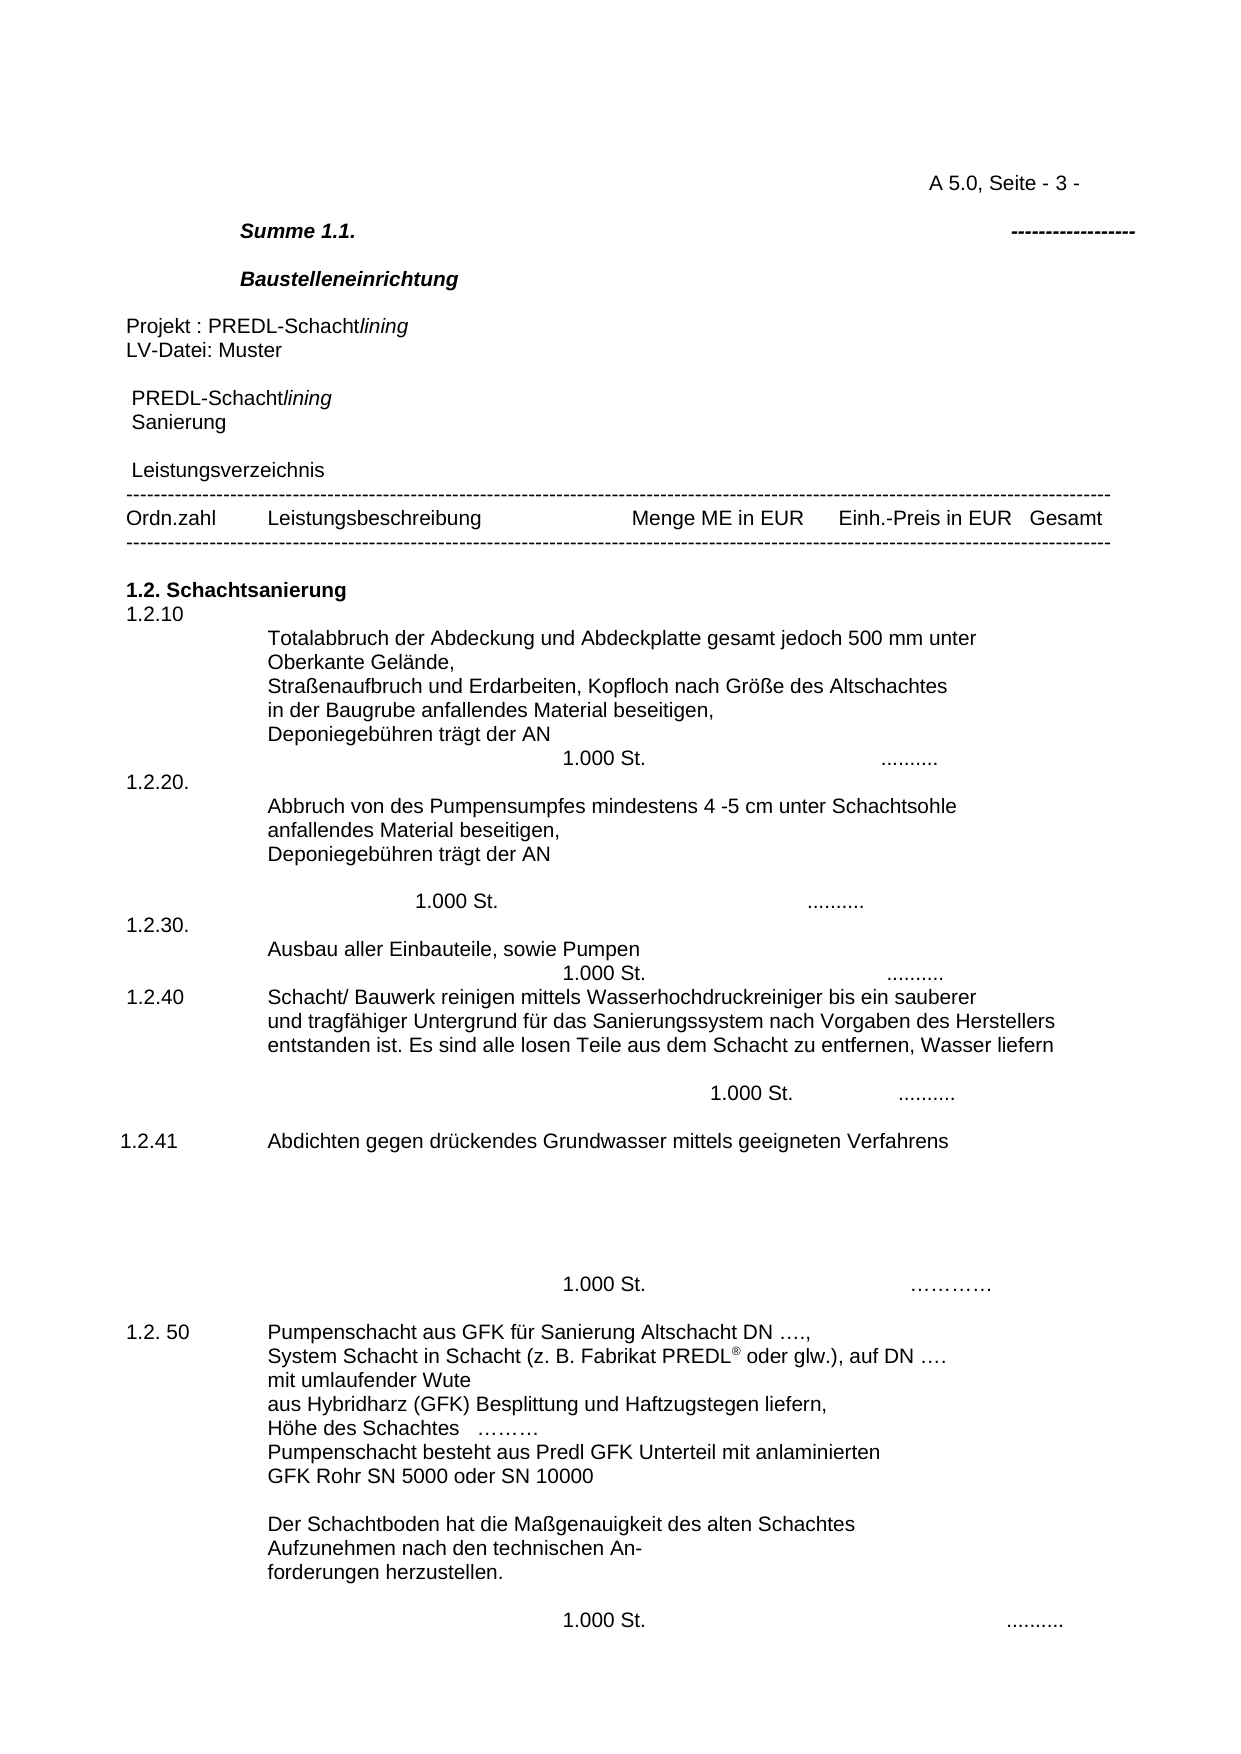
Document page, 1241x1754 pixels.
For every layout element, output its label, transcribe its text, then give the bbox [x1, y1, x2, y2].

text 1.2.40 Schacht/ Bauwerk reinigen mittels Wasserhochdruckreiniger bis ein sauberer [126, 985, 1166, 1009]
text Deponiegebühren trägt der AN [194, 841, 1166, 889]
text 1.000 St. .......... [267, 961, 1166, 985]
text 1.000 St. .......... [194, 889, 1166, 913]
text 1.2.41 Abdichten gegen drückendes Grundwasser mittels geeigneten Verfahrens [120, 1129, 1166, 1177]
text mit umlaufender Wute [120, 1368, 1166, 1392]
text entstanden ist. Es sind alle losen Teile aus dem Schacht zu entfernen, Wasser liefern [267, 1033, 1166, 1081]
text anfallendes Material beseitigen, [267, 817, 1166, 841]
text 1.000 St. ………… [120, 1272, 1166, 1296]
text Oberkante Gelände, Straßenaufbruch und Erdarbeiten, Kopfloch nach Größe des Altschachtes in der Baugrube anfallendes Material beseitigen, Deponiegebühren trägt der AN [267, 650, 1166, 746]
text 1.000 St. .......... [194, 1608, 1166, 1632]
text 1.2.30. [120, 913, 1166, 937]
text forderungen herzustellen. [194, 1560, 1166, 1608]
text Summe 1.1. ------------------ Baustelleneinrichtung [194, 195, 1166, 314]
text Höhe des Schachtes ……… [267, 1416, 1166, 1440]
text Aufzunehmen nach den technischen An- [194, 1536, 1166, 1560]
text System Schacht in Schacht (z. B. Fabrikat PREDL® oder glw.), auf DN …. [194, 1344, 1166, 1368]
text 1.000 St. .......... [267, 1081, 1166, 1105]
text Projekt : PREDL-Schachtlining LV-Datei: Muster PREDL-Schachtlining Sanierung Leistungsverzeichnis [120, 314, 1166, 482]
text Abbruch von des Pumpensumpfes mindestens 4 -5 cm unter Schachtsohle [267, 793, 1166, 817]
text aus Hybridharz (GFK) Besplittung und Haftzugstegen liefern, [267, 1392, 1166, 1416]
text ---------------------------------------------------------------------------------------------------------------------------------------------- Ordn.zahl Leistungsbeschreibung Menge ME in EUR Einh.-Preis in EUR Gesamt ---------------------------------------------------------------------------------------------------------------------------------------------- 1.2. Schachtsanierung 1.2.10 [120, 482, 1166, 626]
text Ausbau aller Einbauteile, sowie Pumpen [267, 937, 1166, 961]
text Der Schachtboden hat die Maßgenauigkeit des alten Schachtes [194, 1512, 1166, 1536]
text und tragfähiger Untergrund für das Sanierungssystem nach Vorgaben des Herstellers [267, 1009, 1166, 1033]
text Pumpenschacht besteht aus Predl GFK Unterteil mit anlaminierten [267, 1440, 1166, 1464]
text 1.000 St. .......... [267, 746, 1166, 769]
text GFK Rohr SN 5000 oder SN 10000 [267, 1464, 1166, 1488]
text 1.2.20. [120, 769, 1166, 793]
text Totalabbruch der Abdeckung und Abdeckplatte gesamt jedoch 500 mm unter [267, 626, 1166, 650]
text 1.2. 50 Pumpenschacht aus GFK für Sanierung Altschacht DN …., [120, 1320, 1166, 1344]
